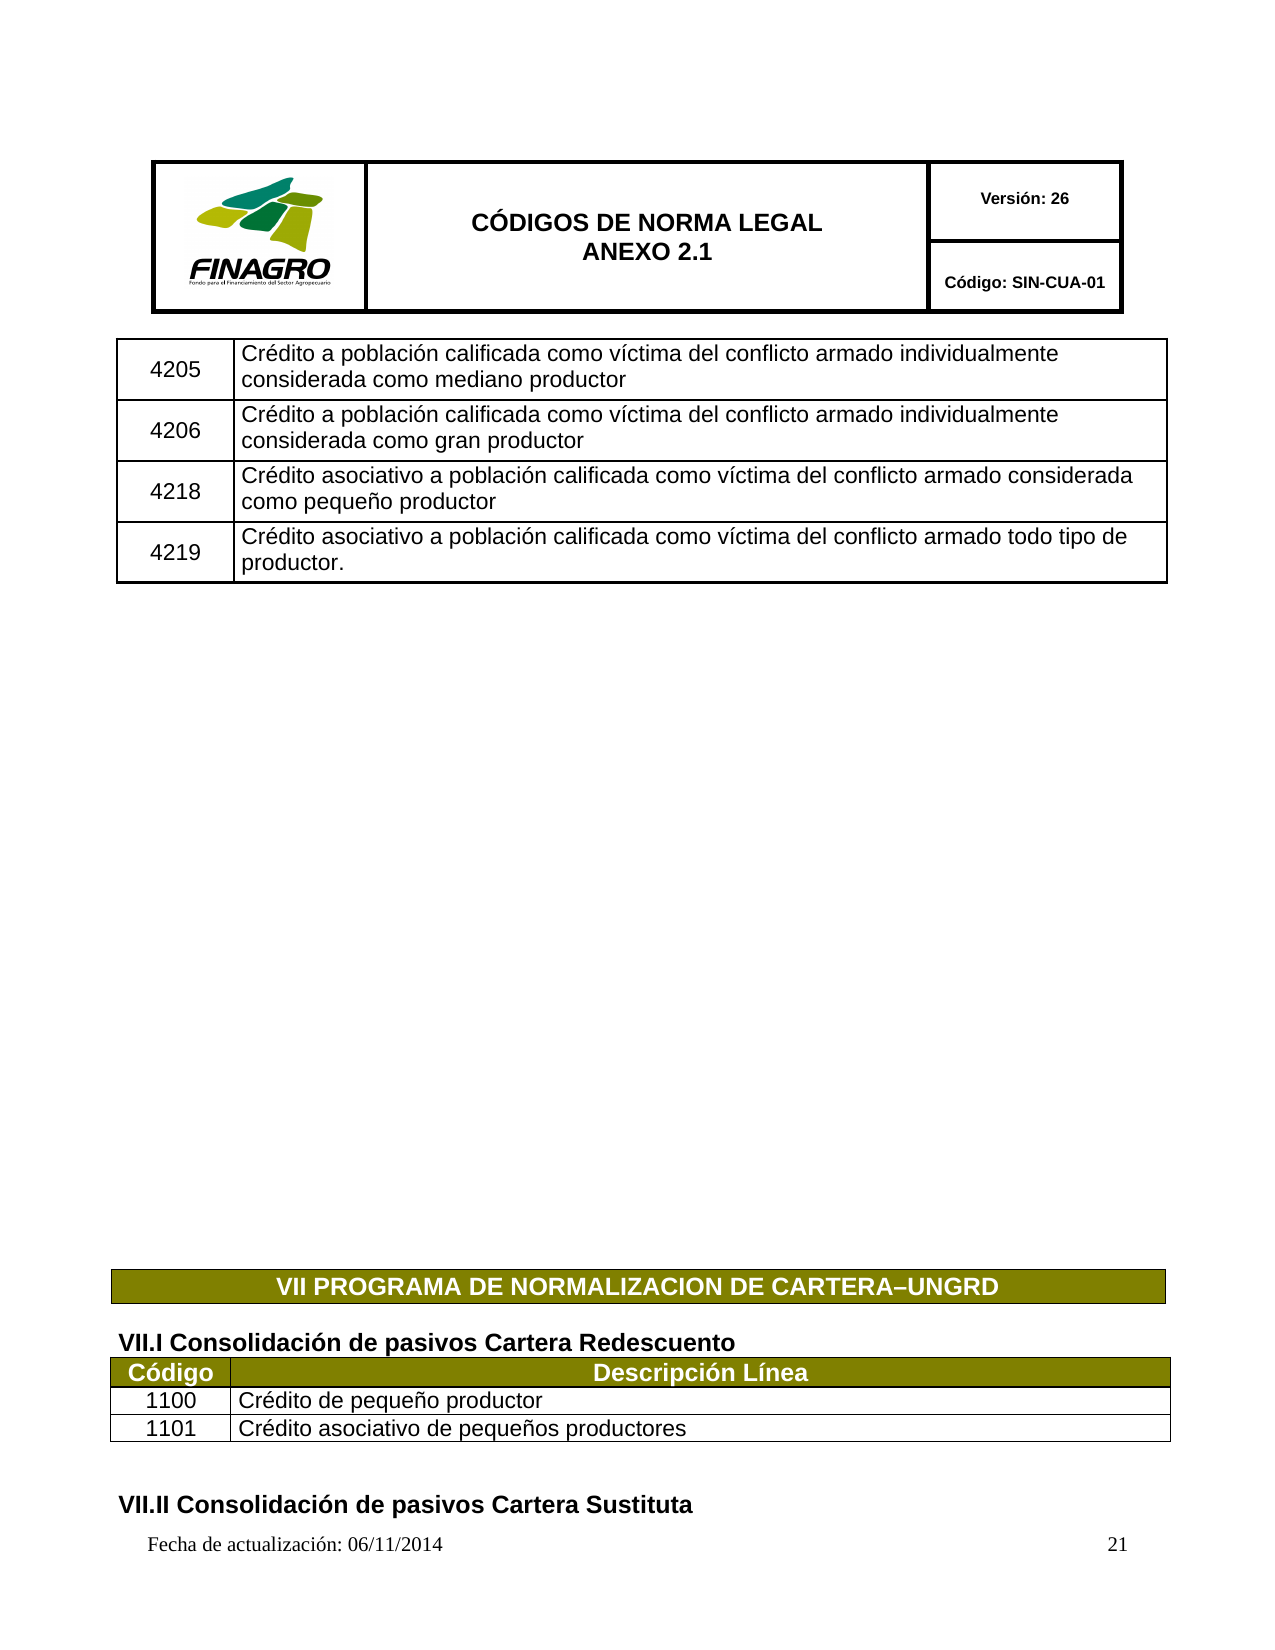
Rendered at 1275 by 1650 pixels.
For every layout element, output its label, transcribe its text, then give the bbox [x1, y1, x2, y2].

table_cell Crédito asociativo a población calificada como víctima del conflicto armado todo tipo de productor. [235, 523, 1166, 581]
text VII PROGRAMA DE NORMALIZACION DE CARTERA–UNGRD [112, 1270, 1165, 1303]
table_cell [231, 1415, 1170, 1441]
table_cell Crédito de pequeño productor [231, 1388, 1170, 1414]
table_cell Crédito a población calificada como víctima del conflicto armado individualmente considerada como mediano productor [235, 340, 1166, 399]
table_cell 4218 [118, 462, 233, 521]
table_cell 4219 [118, 523, 233, 581]
table_cell 4206 [118, 401, 233, 459]
table_header Descripción Línea [231, 1358, 1170, 1386]
table_cell 1100 [111, 1388, 230, 1414]
table_cell 4205 [118, 340, 233, 399]
title VII.I Consolidación de pasivos Cartera Redescuento [118, 1328, 1157, 1357]
table_cell 1101 [111, 1415, 230, 1441]
table_cell Crédito a población calificada como víctima del conflicto armado individualmente considerada como gran productor [235, 401, 1166, 459]
table_cell Crédito asociativo a población calificada como víctima del conflicto armado considerada como pequeño productor [235, 462, 1166, 521]
table_header Código [111, 1358, 230, 1386]
title VII.II Consolidación de pasivos Cartera Sustituta [118, 1490, 1157, 1519]
